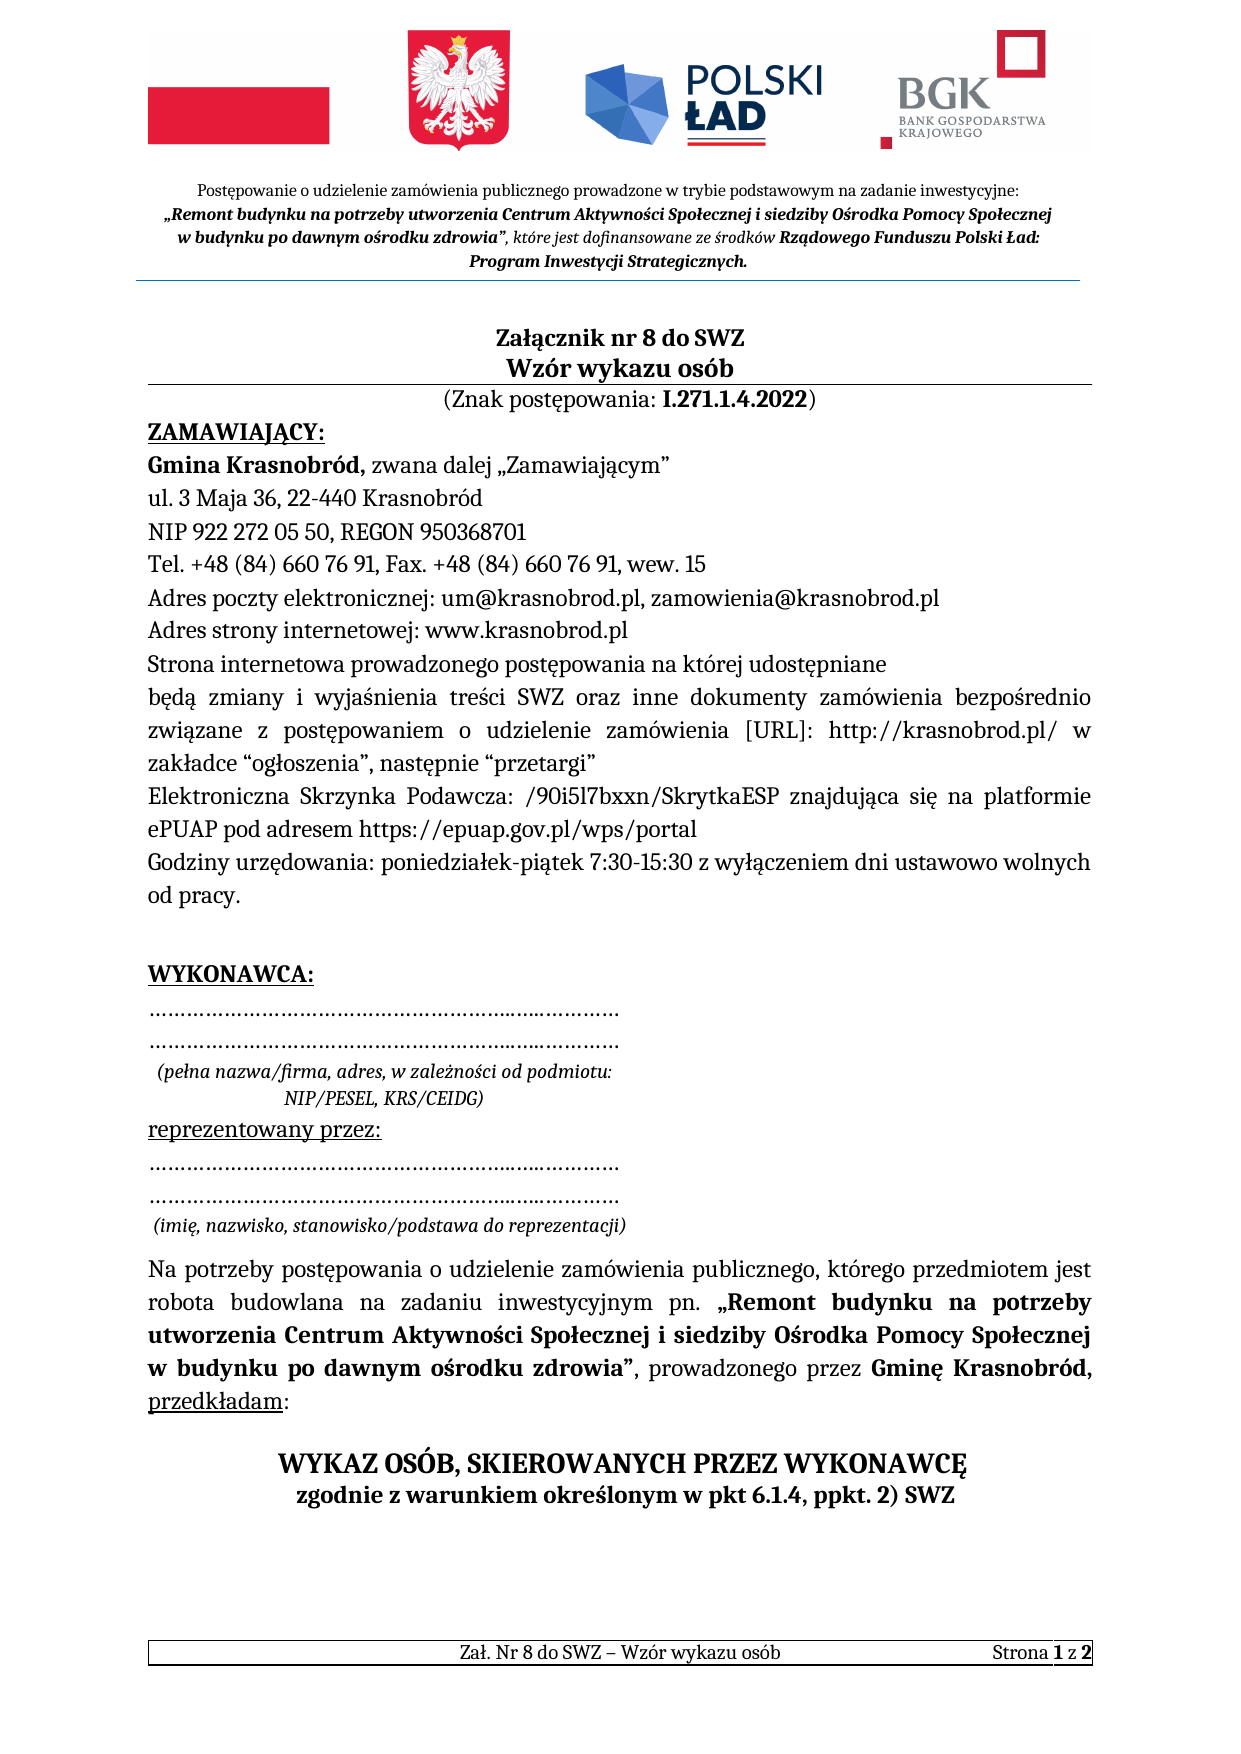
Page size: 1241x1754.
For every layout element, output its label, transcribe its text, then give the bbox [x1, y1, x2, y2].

text Wzór wykazu osób [148, 353, 1092, 384]
list Adres poczty elektronicznej: um@krasnobrod.pl, zamowienia@krasnobrod.pl [148, 583, 1092, 612]
list Tel. +48 (84) 660 76 91, Fax. +48 (84) 660 76 91, wew. 15 [148, 550, 1092, 579]
text WYKONAWCA: [148, 960, 1092, 989]
picture [148, 30, 1093, 151]
text …………………………………………………..…..………… [148, 993, 650, 1022]
text (Znak postępowania: I.271.1.4.2022) [166, 385, 1092, 414]
list Strona internetowa prowadzonego postępowania na której udostępniane [148, 649, 1092, 678]
list Adres strony internetowej: www.krasnobrod.pl [148, 616, 1092, 645]
list będą zmiany i wyjaśnienia treści SWZ oraz inne dokumenty zamówienia bezpośrednio związane z postępowaniem o udzielenie zamówienia [URL]: http://krasnobrod.pl/ w zakładce “ogłoszenia”, następnie “przetargi” [148, 682, 1092, 777]
text Załącznik nr 8 do SWZ [148, 324, 1092, 353]
text …………………………………………………..…..………… [148, 1026, 650, 1055]
text …………………………………………………..…..………… [148, 1181, 650, 1209]
text (pełna nazwa/firma, adres, w zależności od podmiotu: NIP/PESEL, KRS/CEIDG) [148, 1059, 621, 1111]
list ul. 3 Maja 36, 22-440 Krasnobród [148, 484, 1092, 513]
list Godziny urzędowania: poniedziałek-piątek 7:30-15:30 z wyłączeniem dni ustawowo wolnych od pracy. [148, 848, 1092, 909]
text reprezentowany przez: [148, 1114, 1092, 1143]
list Elektroniczna Skrzynka Podawcza: /90i5l7bxxn/SkrytkaESP znajdująca się na platformie ePUAP pod adresem https://epuap.gov.pl/wps/portal [148, 782, 1092, 843]
text WYKAZ OSÓB, SKIEROWANYCH PRZEZ WYKONAWCĘ zgodnie z warunkiem określonym w pkt 6.1.4, ppkt. 2) SWZ [148, 1447, 1104, 1510]
list NIP 922 272 05 50, REGON 950368701 [148, 517, 1092, 546]
text (imię, nazwisko, stanowisko/podstawa do reprezentacji) [148, 1213, 1092, 1237]
text Na potrzeby postępowania o udzielenie zamówienia publicznego, którego przedmiotem jest robota budowlana na zadaniu inwestycyjnym pn. „Remont budynku na potrzeby utworzenia Centrum Aktywności Społecznej i siedziby Ośrodka Pomocy Społecznej w budynku po dawnym ośrodku zdrowia”, prowadzonego przez Gminę Krasnobród, przedkładam: [148, 1255, 1092, 1416]
text ZAMAWIAJĄCY: [148, 418, 1092, 447]
list Gmina Krasnobród, zwana dalej „Zamawiającym” [148, 451, 1092, 480]
text …………………………………………………..…..………… [148, 1147, 650, 1176]
